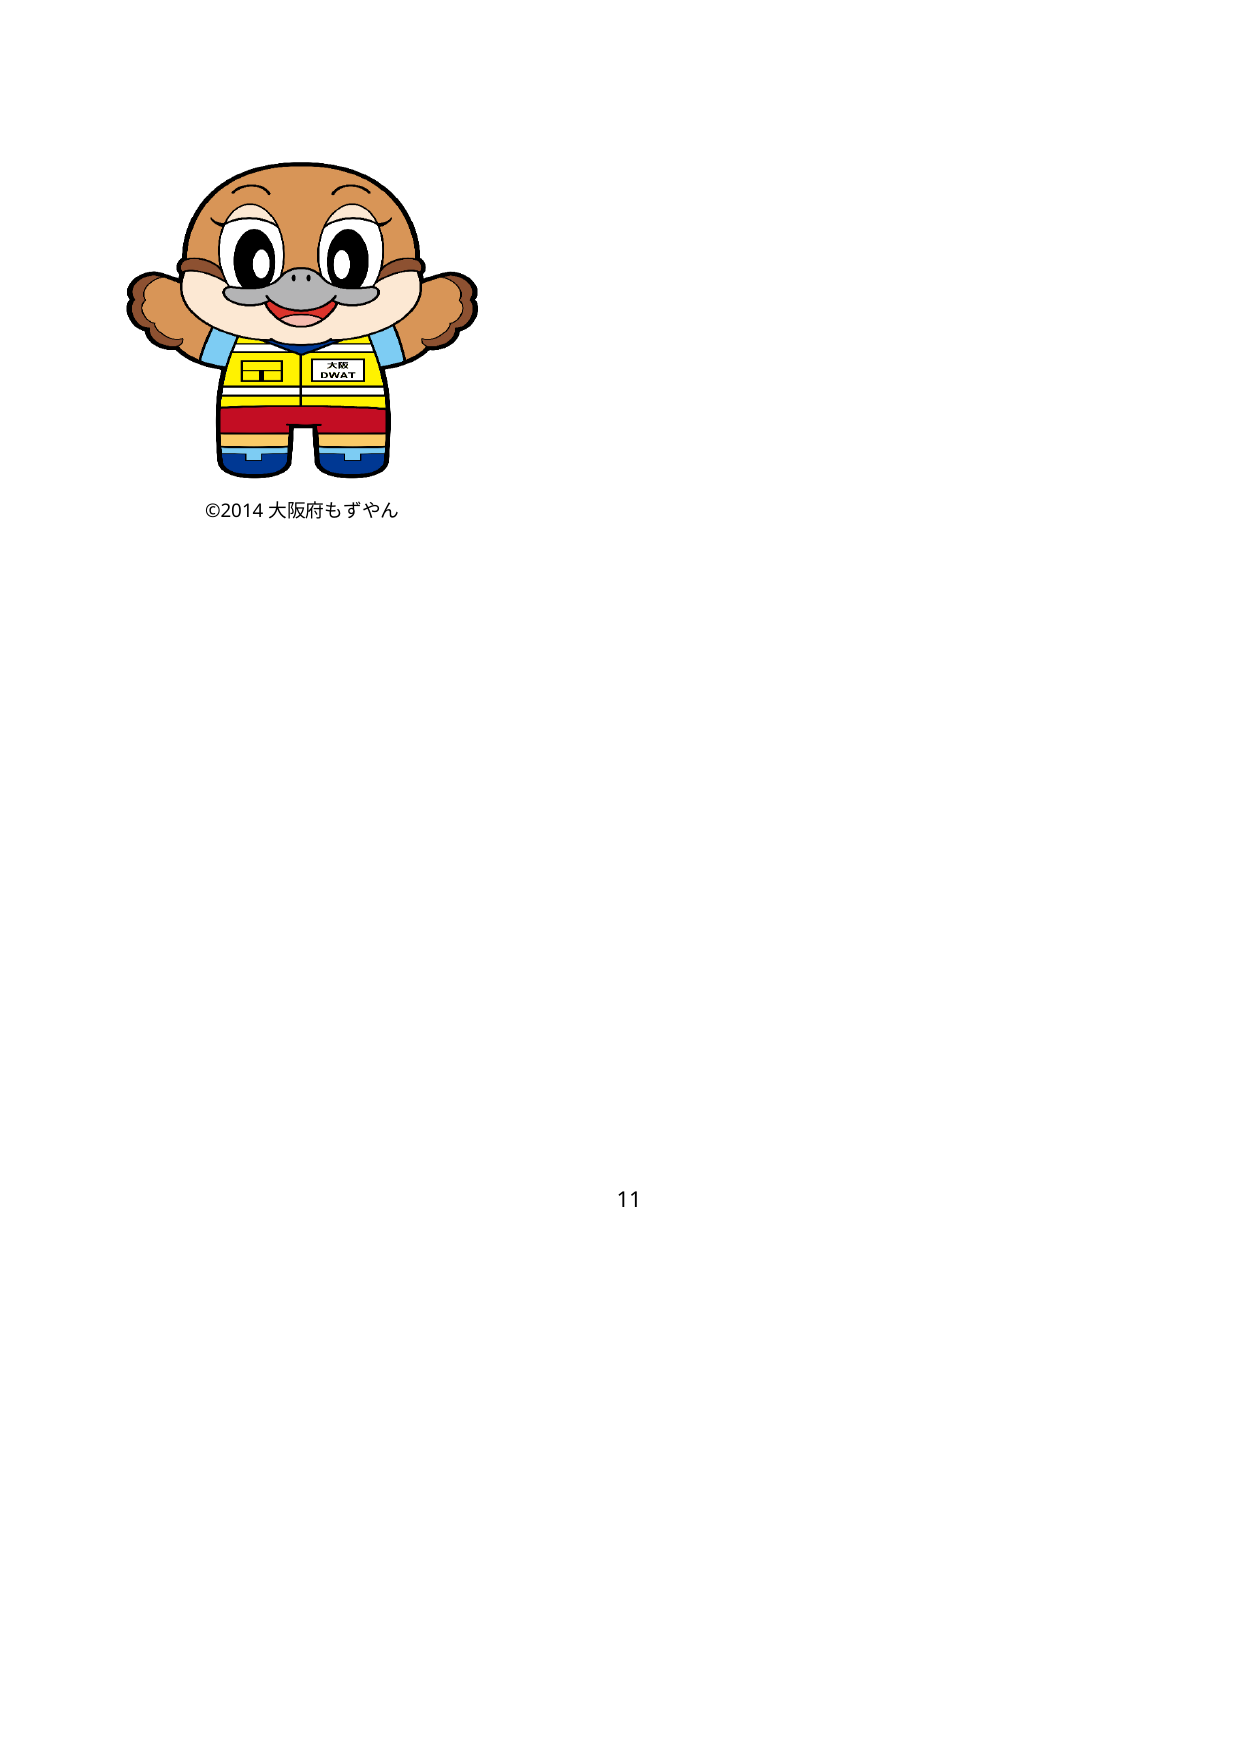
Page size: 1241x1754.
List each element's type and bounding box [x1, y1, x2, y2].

picture [112, 150, 492, 491]
